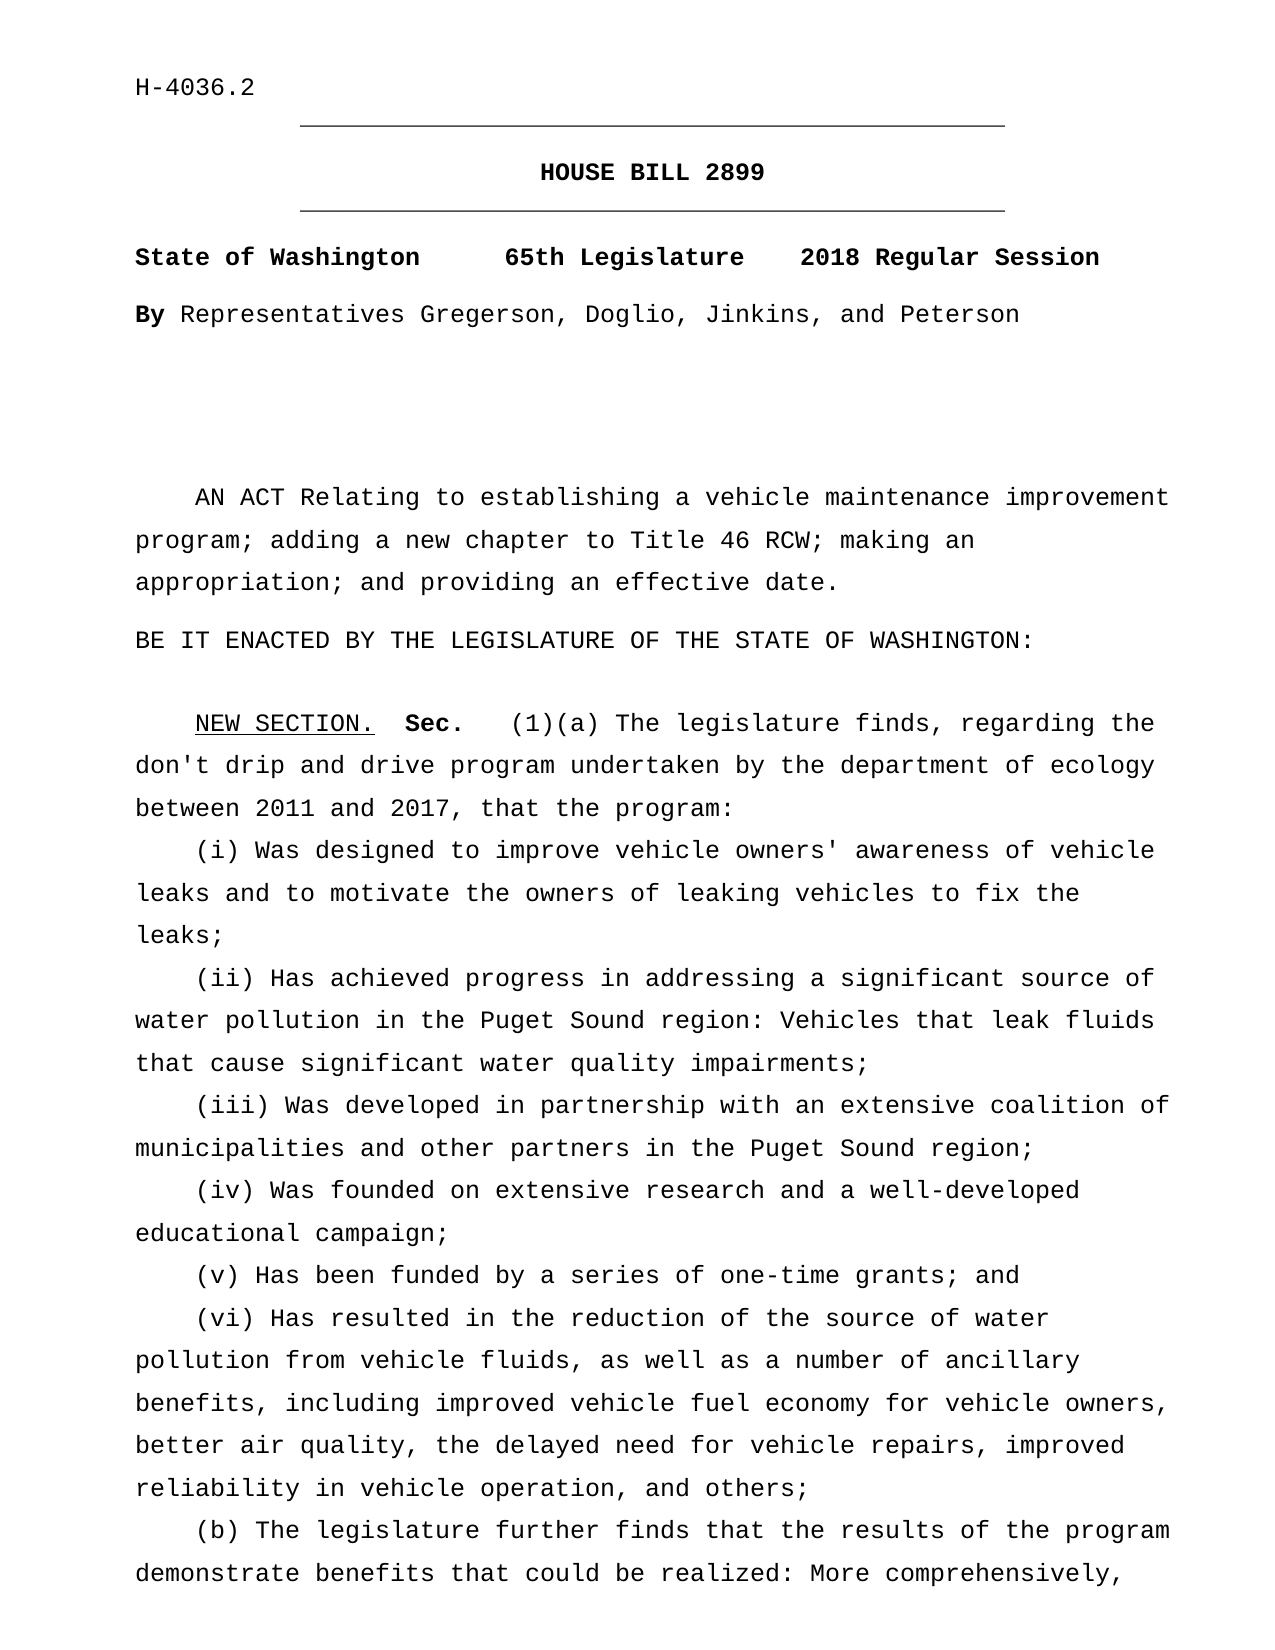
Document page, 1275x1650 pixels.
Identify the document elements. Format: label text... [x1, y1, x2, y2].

text BE IT ENACTED BY THE LEGISLATURE OF THE STATE OF WASHINGTON: [135, 627, 1170, 656]
text NEW SECTION. Sec. (1)(a) The legislature finds, regarding the don't drip and drive program undertaken by the department of ecology between 2011 and 2017, that the program: [135, 697, 1170, 825]
text (iii) Was developed in partnership with an extensive coalition of municipalities and other partners in the Puget Sound region; [135, 1080, 1170, 1165]
text By Representatives Gregerson, Doglio, Jinkins, and Peterson [135, 302, 1170, 330]
text State of Washington 65th Legislature 2018 Regular Session [135, 245, 1170, 273]
text (iv) Was founded on extensive research and a well-developed educational campaign; [135, 1165, 1170, 1250]
text HOUSE BILL 2899 [135, 160, 1170, 188]
text (v) Has been funded by a series of one-time grants; and [135, 1250, 1170, 1292]
text _______________________________________________ [135, 188, 1170, 217]
text (vi) Has resulted in the reduction of the source of water pollution from vehicle fluids, as well as a number of ancillary benefits, including improved vehicle fuel economy for vehicle owners, better air quality, the delayed need for vehicle repairs, improved reliability in vehicle operation, and others; [135, 1292, 1170, 1505]
text _______________________________________________ [135, 103, 1170, 132]
text (ii) Has achieved progress in addressing a significant source of water pollution in the Puget Sound region: Vehicles that leak fluids that cause significant water quality impairments; [135, 952, 1170, 1080]
text (i) Was designed to improve vehicle owners' awareness of vehicle leaks and to motivate the owners of leaking vehicles to fix the leaks; [135, 825, 1170, 952]
text AN ACT Relating to establishing a vehicle maintenance improvement program; adding a new chapter to Title 46 RCW; making an appropriation; and providing an effective date. [135, 472, 1170, 599]
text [135, 1505, 1170, 1590]
text H-4036.2 [135, 75, 1170, 103]
